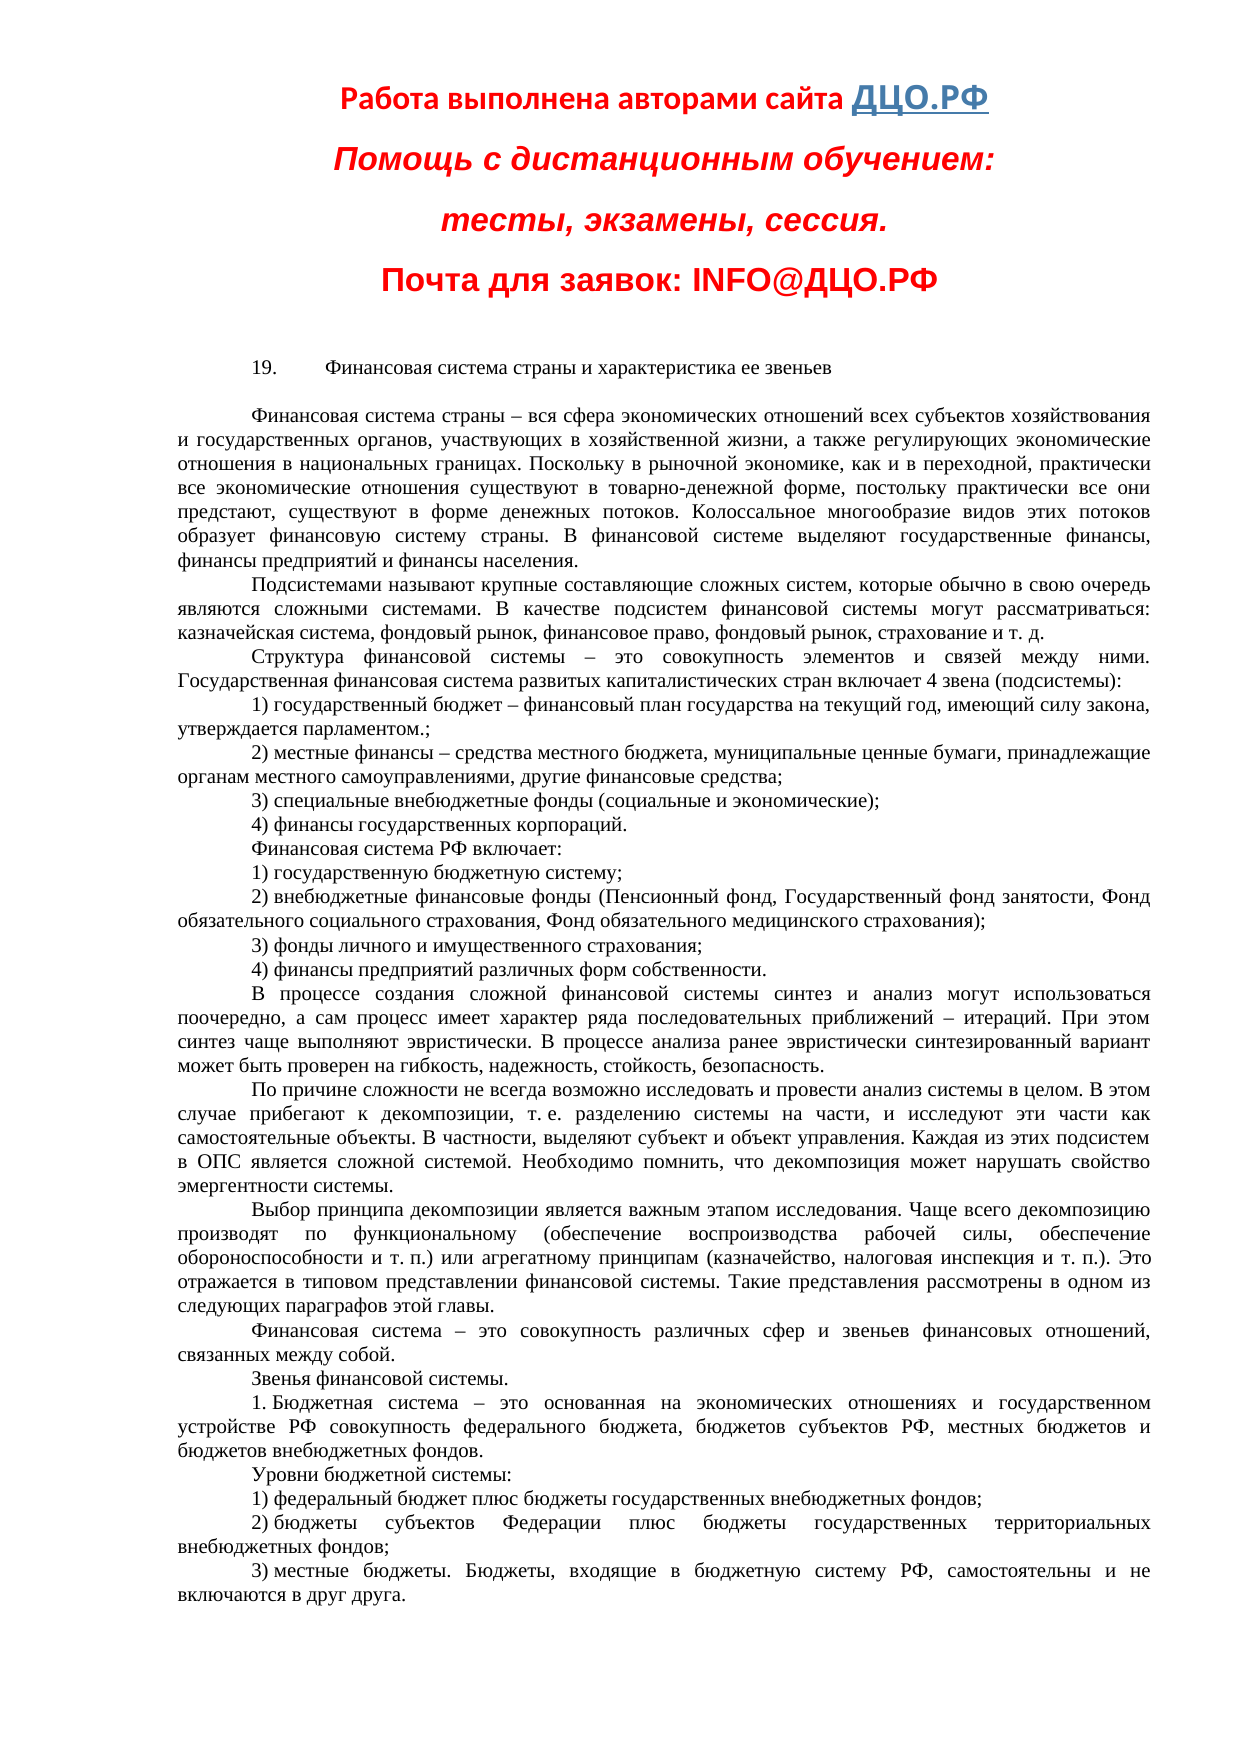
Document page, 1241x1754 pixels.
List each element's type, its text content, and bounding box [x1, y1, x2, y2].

text В процессе создания сложной финансовой системы синтез и анализ могут использоваться поочередно, а сам процесс имеет характер ряда последовательных приближений – итераций. При этом синтез чаще выполняют эвристически. В процессе анализа ранее эвристически синтезированный вариант может быть проверен на гибкость, надежность, стойкость, безопасность. [177, 981, 1152, 1077]
text 4) финансы государственных корпораций. [177, 812, 1152, 836]
text Финансовая система – это совокупность различных сфер и звеньев финансовых отношений, связанных между собой. [177, 1317, 1152, 1366]
text По причине сложности не всегда возможно исследовать и провести анализ системы в целом. В этом случае прибегают к декомпозиции, т. е. разделению системы на части, и исследуют эти части как самостоятельные объекты. В частности, выделяют субъект и объект управления. Каждая из этих подсистем в ОПС является сложной системой. Необходимо помнить, что декомпозиция может нарушать свойство эмергентности системы. [177, 1077, 1152, 1197]
text Уровни бюджетной системы: [177, 1462, 1152, 1486]
text 1. Бюджетная система – это основанная на экономических отношениях и государственном устройстве РФ совокупность федерального бюджета, бюджетов субъектов РФ, местных бюджетов и бюджетов внебюджетных фондов. [177, 1390, 1152, 1462]
text 1) государственный бюджет – финансовый план государства на текущий год, имеющий силу закона, утверждается парламентом.; [177, 692, 1152, 740]
text 2) внебюджетные финансовые фонды (Пенсионный фонд, Государственный фонд занятости, Фонд обязательного социального страхования, Фонд обязательного медицинского страхования); [177, 884, 1152, 932]
text 3) местные бюджеты. Бюджеты, входящие в бюджетную систему РФ, самостоятельны и не включаются в друг друга. [177, 1558, 1152, 1606]
text 4) финансы предприятий различных форм собственности. [177, 957, 1152, 981]
text Подсистемами называют крупные составляющие сложных систем, которые обычно в свою очередь являются сложными системами. В качестве подсистем финансовой системы могут рассматриваться: казначейская система, фондовый рынок, финансовое право, фондовый рынок, страхование и т. д. [177, 572, 1152, 644]
text 2) местные финансы – средства местного бюджета, муниципальные ценные бумаги, принадлежащие органам местного самоуправлениями, другие финансовые средства; [177, 740, 1152, 788]
text Финансовая система страны – вся сфера экономических отношений всех субъектов хозяйствования и государственных органов, участвующих в хозяйственной жизни, а также регулирующих экономические отношения в национальных границах. Поскольку в рыночной экономике, как и в переходной, практически все экономические отношения существуют в товарно-денежной форме, постольку практически все они предстают, существуют в форме денежных потоков. Колоссальное многообразие видов этих потоков образует финансовую систему страны. В финансовой системе выделяют государственные финансы, финансы предприятий и финансы населения. [177, 403, 1152, 572]
text 3) специальные внебюджетные фонды (социальные и экономические); [177, 788, 1152, 812]
text Звенья финансовой системы. [177, 1366, 1152, 1390]
text Структура финансовой системы – это совокупность элементов и связей между ними. Государственная финансовая система развитых капиталистических стран включает 4 звена (подсистемы): [177, 644, 1152, 692]
list Финансовая система страны и характеристика ее звеньев [177, 355, 1152, 379]
text 1) государственную бюджетную систему; [177, 860, 1152, 884]
text Финансовая система РФ включает: [177, 836, 1152, 860]
text 2) бюджеты субъектов Федерации плюс бюджеты государственных территориальных внебюджетных фондов; [177, 1510, 1152, 1558]
text 1) федеральный бюджет плюс бюджеты государственных внебюджетных фондов; [177, 1486, 1152, 1510]
text Выбор принципа декомпозиции является важным этапом исследования. Чаще всего декомпозицию производят по функциональному (обеспечение воспроизводства рабочей силы, обеспечение обороноспособности и т. п.) или агрегатному принципам (казначейство, налоговая инспекция и т. п.). Это отражается в типовом представлении финансовой системы. Такие представления рассмотрены в одном из следующих параграфов этой главы. [177, 1197, 1152, 1317]
text 3) фонды личного и имущественного страхования; [177, 932, 1152, 957]
